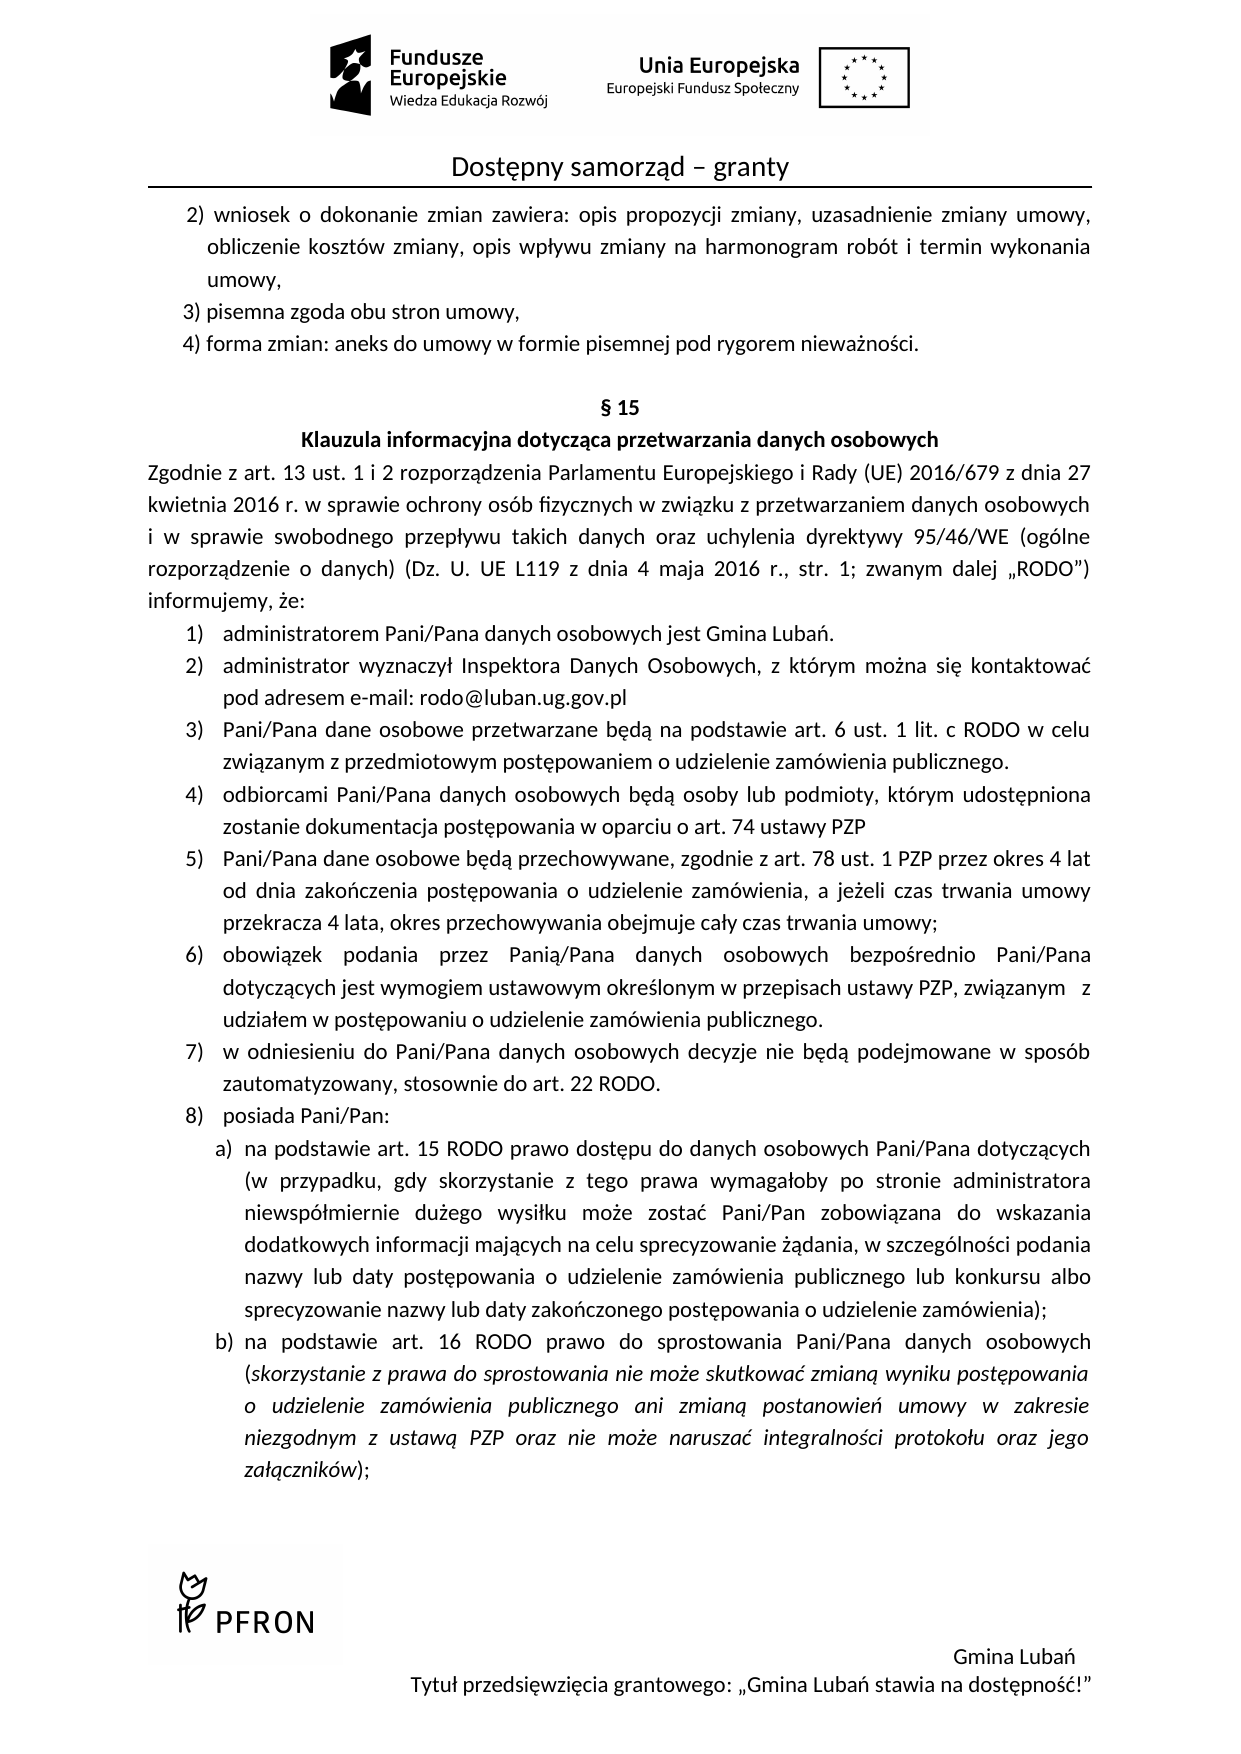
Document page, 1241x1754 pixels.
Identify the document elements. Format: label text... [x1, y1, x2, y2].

list na podstawie art. 15 RODO prawo dostępu do danych osobowych Pani/Pana dotyczących (w przypadku, gdy skorzystanie z tego prawa wymagałoby po stronie administratora niewspółmiernie dużego wysiłku może zostać Pani/Pan zobowiązana do wskazania dodatkowych informacji mających na celu sprecyzowanie żądania, w szczególności podania nazwy lub daty postępowania o udzielenie zamówienia publicznego lub konkursu albo sprecyzowanie nazwy lub daty zakończonego postępowania o udzielenie zamówienia); [215, 1134, 1092, 1323]
list obowiązek podania przez Panią/Pana danych osobowych bezpośrednio Pani/Pana dotyczących jest wymogiem ustawowym określonym w przepisach ustawy PZP, związanym z udziałem w postępowaniu o udzielenie zamówienia publicznego. [185, 941, 1092, 1033]
text Klauzula informacyjna dotycząca przetwarzania danych osobowych [148, 426, 1092, 454]
text § 15 [148, 393, 1092, 421]
list odbiorcami Pani/Pana danych osobowych będą osoby lub podmioty, którym udostępniona zostanie dokumentacja postępowania w oparciu o art. 74 ustawy PZP [185, 780, 1092, 840]
text Zgodnie z art. 13 ust. 1 i 2 rozporządzenia Parlamentu Europejskiego i Rady (UE) 2016/679 z dnia 27 kwietnia 2016 r. w sprawie ochrony osób fizycznych w związku z przetwarzaniem danych osobowych i w sprawie swobodnego przepływu takich danych oraz uchylenia dyrektywy 95/46/WE (ogólne rozporządzenie o danych) (Dz. U. UE L119 z dnia 4 maja 2016 r., str. 1; zwanym dalej „RODO”) informujemy, że: [148, 458, 1092, 614]
picture [310, 14, 930, 136]
list na podstawie art. 16 RODO prawo do sprostowania Pani/Pana danych osobowych (skorzystanie z prawa do sprostowania nie może skutkować zmianą wyniku postępowania o udzielenie zamówienia publicznego ani zmianą postanowień umowy w zakresie niezgodnym z ustawą PZP oraz nie może naruszać integralności protokołu oraz jego załączników); [215, 1327, 1092, 1484]
list posiada Pani/Pan: [185, 1102, 1092, 1129]
text 4) forma zmian: aneks do umowy w formie pisemnej pod rygorem nieważności. [177, 329, 1092, 357]
list Pani/Pana dane osobowe przetwarzane będą na podstawie art. 6 ust. 1 lit. c RODO w celu związanym z przedmiotowym postępowaniem o udzielenie zamówienia publicznego. [185, 715, 1092, 776]
list Pani/Pana dane osobowe będą przechowywane, zgodnie z art. 78 ust. 1 PZP przez okres 4 lat od dnia zakończenia postępowania o udzielenie zamówienia, a jeżeli czas trwania umowy przekracza 4 lata, okres przechowywania obejmuje cały czas trwania umowy; [185, 844, 1092, 936]
picture [147, 1544, 343, 1665]
list administrator wyznaczył Inspektora Danych Osobowych, z którym można się kontaktować pod adresem e-mail: rodo@luban.ug.gov.pl [185, 651, 1092, 711]
list w odniesieniu do Pani/Pana danych osobowych decyzje nie będą podejmowane w sposób zautomatyzowany, stosownie do art. 22 RODO. [185, 1037, 1092, 1097]
list administratorem Pani/Pana danych osobowych jest Gmina Lubań. [185, 619, 1092, 647]
text 2) wniosek o dokonanie zmian zawiera: opis propozycji zmiany, uzasadnienie zmiany umowy, obliczenie kosztów zmiany, opis wpływu zmiany na harmonogram robót i termin wykonania umowy, [177, 200, 1092, 293]
text 3) pisemna zgoda obu stron umowy, [177, 297, 1092, 325]
